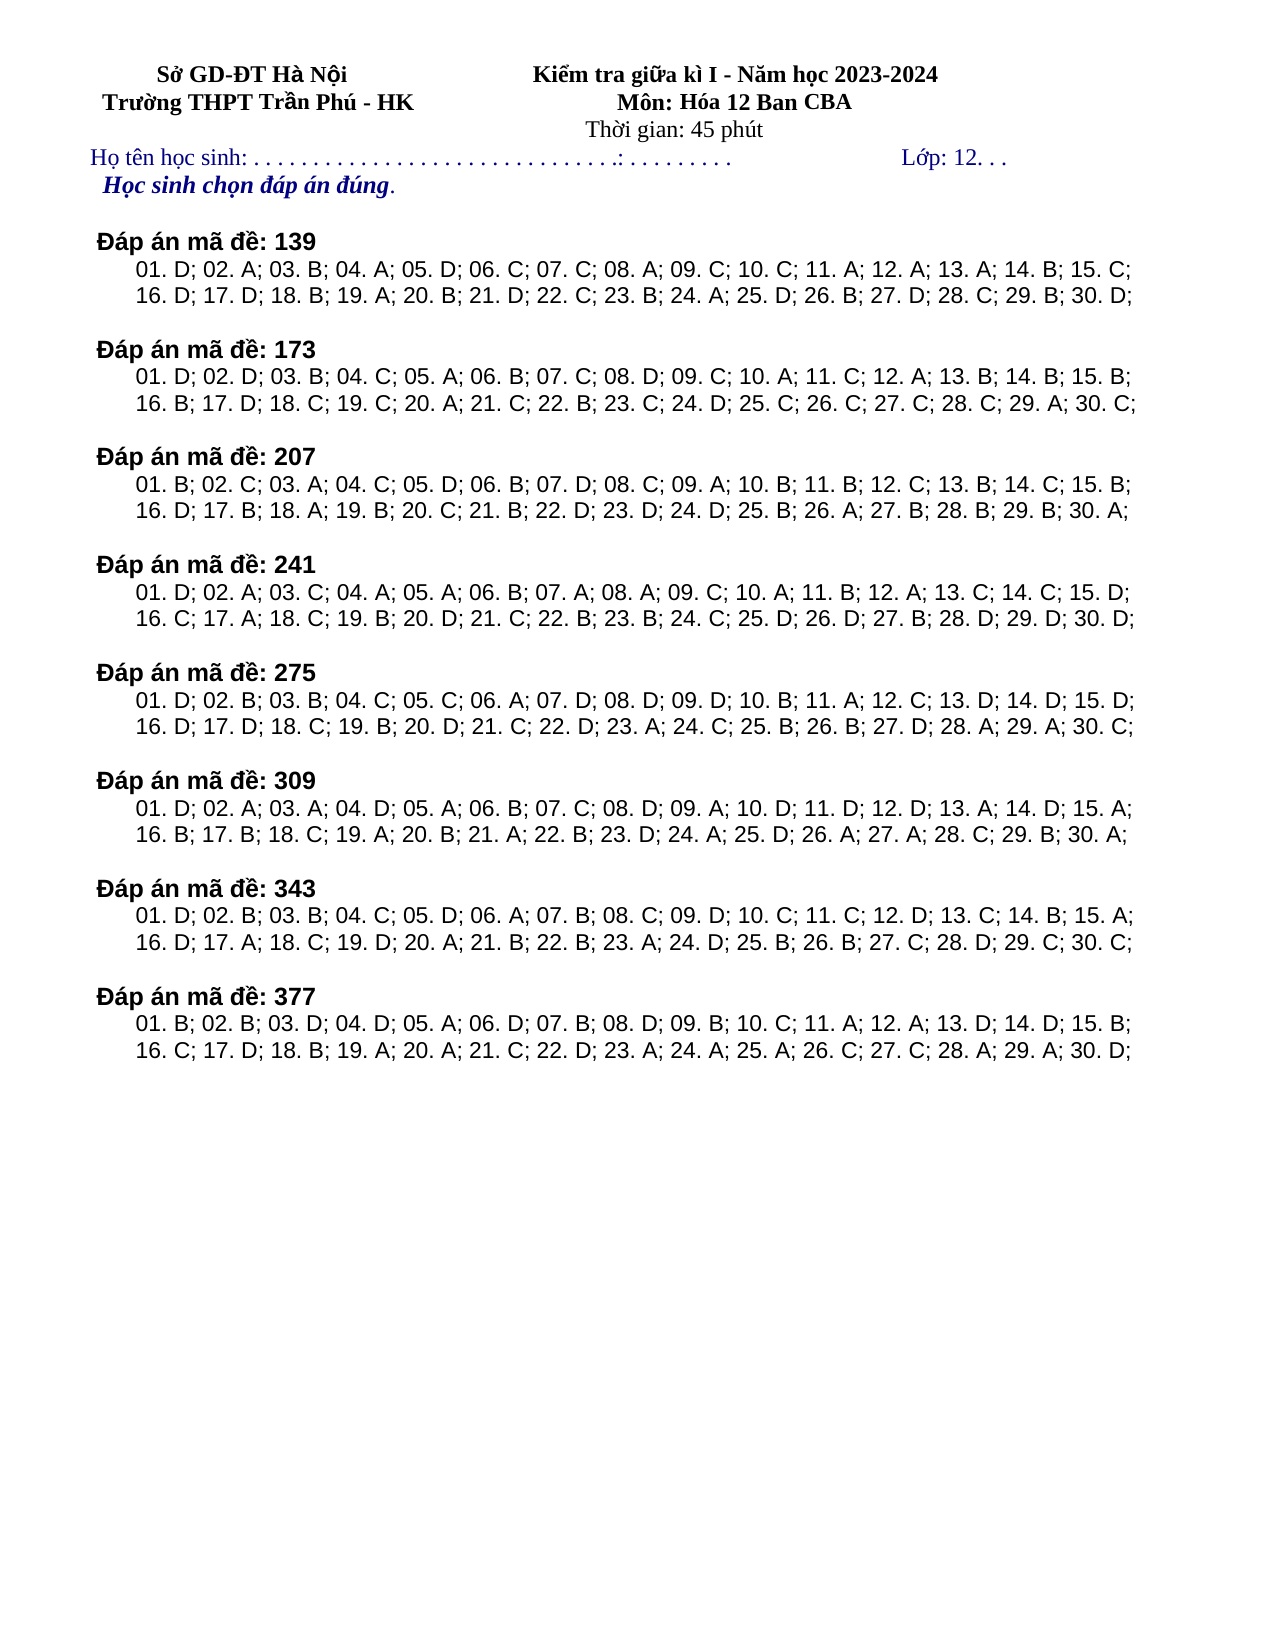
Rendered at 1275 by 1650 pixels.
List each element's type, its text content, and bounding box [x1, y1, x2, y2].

text Đáp án mã đề: 173 [90, 334, 1230, 363]
text Đáp án mã đề: 343 [90, 874, 1230, 902]
text 01. D; 02. A; 03. C; 04. A; 05. A; 06. B; 07. A; 08. A; 09. C; 10. A; 11. B; 12. A; 13. C; 14. C; 15. D; [90, 579, 1230, 605]
text Đáp án mã đề: 377 [90, 981, 1230, 1010]
text Họ tên học sinh: . . . . . . . . . . . . . . . . . . . . . . . . . . . . . . .: . . . . . . . . . Lớp: 12. . . [90, 143, 1230, 170]
text A. C2H5COOCH3. B. CH3COOCH3. C. CH3COOC2H5. D. CH2=CHCOOCH3. Sở GD-ĐT Hà Nội Kiểm tra giữa kì I - Năm học 2023-2024 [90, 60, 1230, 88]
text 01. D; 02. D; 03. B; 04. C; 05. A; 06. B; 07. C; 08. D; 09. C; 10. A; 11. C; 12. A; 13. B; 14. B; 15. B; [90, 363, 1230, 390]
text Đáp án mã đề: 241 [90, 550, 1230, 579]
text Trường THPT Trần Phú - HK Môn: Hóa 12 Ban CBA [90, 88, 1230, 115]
text Thời gian: 45 phút [90, 115, 1230, 143]
text Đáp án mã đề: 207 [90, 442, 1230, 471]
text 01. D; 02. B; 03. B; 04. C; 05. C; 06. A; 07. D; 08. D; 09. D; 10. B; 11. A; 12. C; 13. D; 14. D; 15. D; [90, 687, 1230, 713]
text Đáp án mã đề: 309 [90, 766, 1230, 794]
text 01. D; 02. A; 03. A; 04. D; 05. A; 06. B; 07. C; 08. D; 09. A; 10. D; 11. D; 12. D; 13. A; 14. D; 15. A; [90, 794, 1230, 821]
text 01. D; 02. A; 03. B; 04. A; 05. D; 06. C; 07. C; 08. A; 09. C; 10. C; 11. A; 12. A; 13. A; 14. B; 15. C; [90, 256, 1230, 282]
text 16. D; 17. A; 18. C; 19. D; 20. A; 21. B; 22. B; 23. A; 24. D; 25. B; 26. B; 27. C; 28. D; 29. C; 30. C; [90, 929, 1230, 955]
text 16. D; 17. D; 18. C; 19. B; 20. D; 21. C; 22. D; 23. A; 24. C; 25. B; 26. B; 27. D; 28. A; 29. A; 30. C; [90, 713, 1230, 739]
text 16. B; 17. D; 18. C; 19. C; 20. A; 21. C; 22. B; 23. C; 24. D; 25. C; 26. C; 27. C; 28. C; 29. A; 30. C; [90, 390, 1230, 416]
text Đáp án mã đề: 139 [90, 227, 1230, 256]
text 16. D; 17. D; 18. B; 19. A; 20. B; 21. D; 22. C; 23. B; 24. A; 25. D; 26. B; 27. D; 28. C; 29. B; 30. D; [90, 282, 1230, 308]
text 16. B; 17. B; 18. C; 19. A; 20. B; 21. A; 22. B; 23. D; 24. A; 25. D; 26. A; 27. A; 28. C; 29. B; 30. A; [90, 821, 1230, 847]
text 16. D; 17. B; 18. A; 19. B; 20. C; 21. B; 22. D; 23. D; 24. D; 25. B; 26. A; 27. B; 28. B; 29. B; 30. A; [90, 497, 1230, 524]
text Đáp án mã đề: 275 [90, 658, 1230, 687]
text 01. B; 02. C; 03. A; 04. C; 05. D; 06. B; 07. D; 08. C; 09. A; 10. B; 11. B; 12. C; 13. B; 14. C; 15. B; [90, 471, 1230, 497]
text 01. D; 02. B; 03. B; 04. C; 05. D; 06. A; 07. B; 08. C; 09. D; 10. C; 11. C; 12. D; 13. C; 14. B; 15. A; [90, 902, 1230, 929]
text 16. C; 17. A; 18. C; 19. B; 20. D; 21. C; 22. B; 23. B; 24. C; 25. D; 26. D; 27. B; 28. D; 29. D; 30. D; [90, 605, 1230, 632]
text Học sinh chọn đáp án đúng. [90, 170, 1230, 199]
text 01. B; 02. B; 03. D; 04. D; 05. A; 06. D; 07. B; 08. D; 09. B; 10. C; 11. A; 12. A; 13. D; 14. D; 15. B; [90, 1010, 1230, 1037]
text 16. C; 17. D; 18. B; 19. A; 20. A; 21. C; 22. D; 23. A; 24. A; 25. A; 26. C; 27. C; 28. A; 29. A; 30. D; [90, 1037, 1230, 1063]
